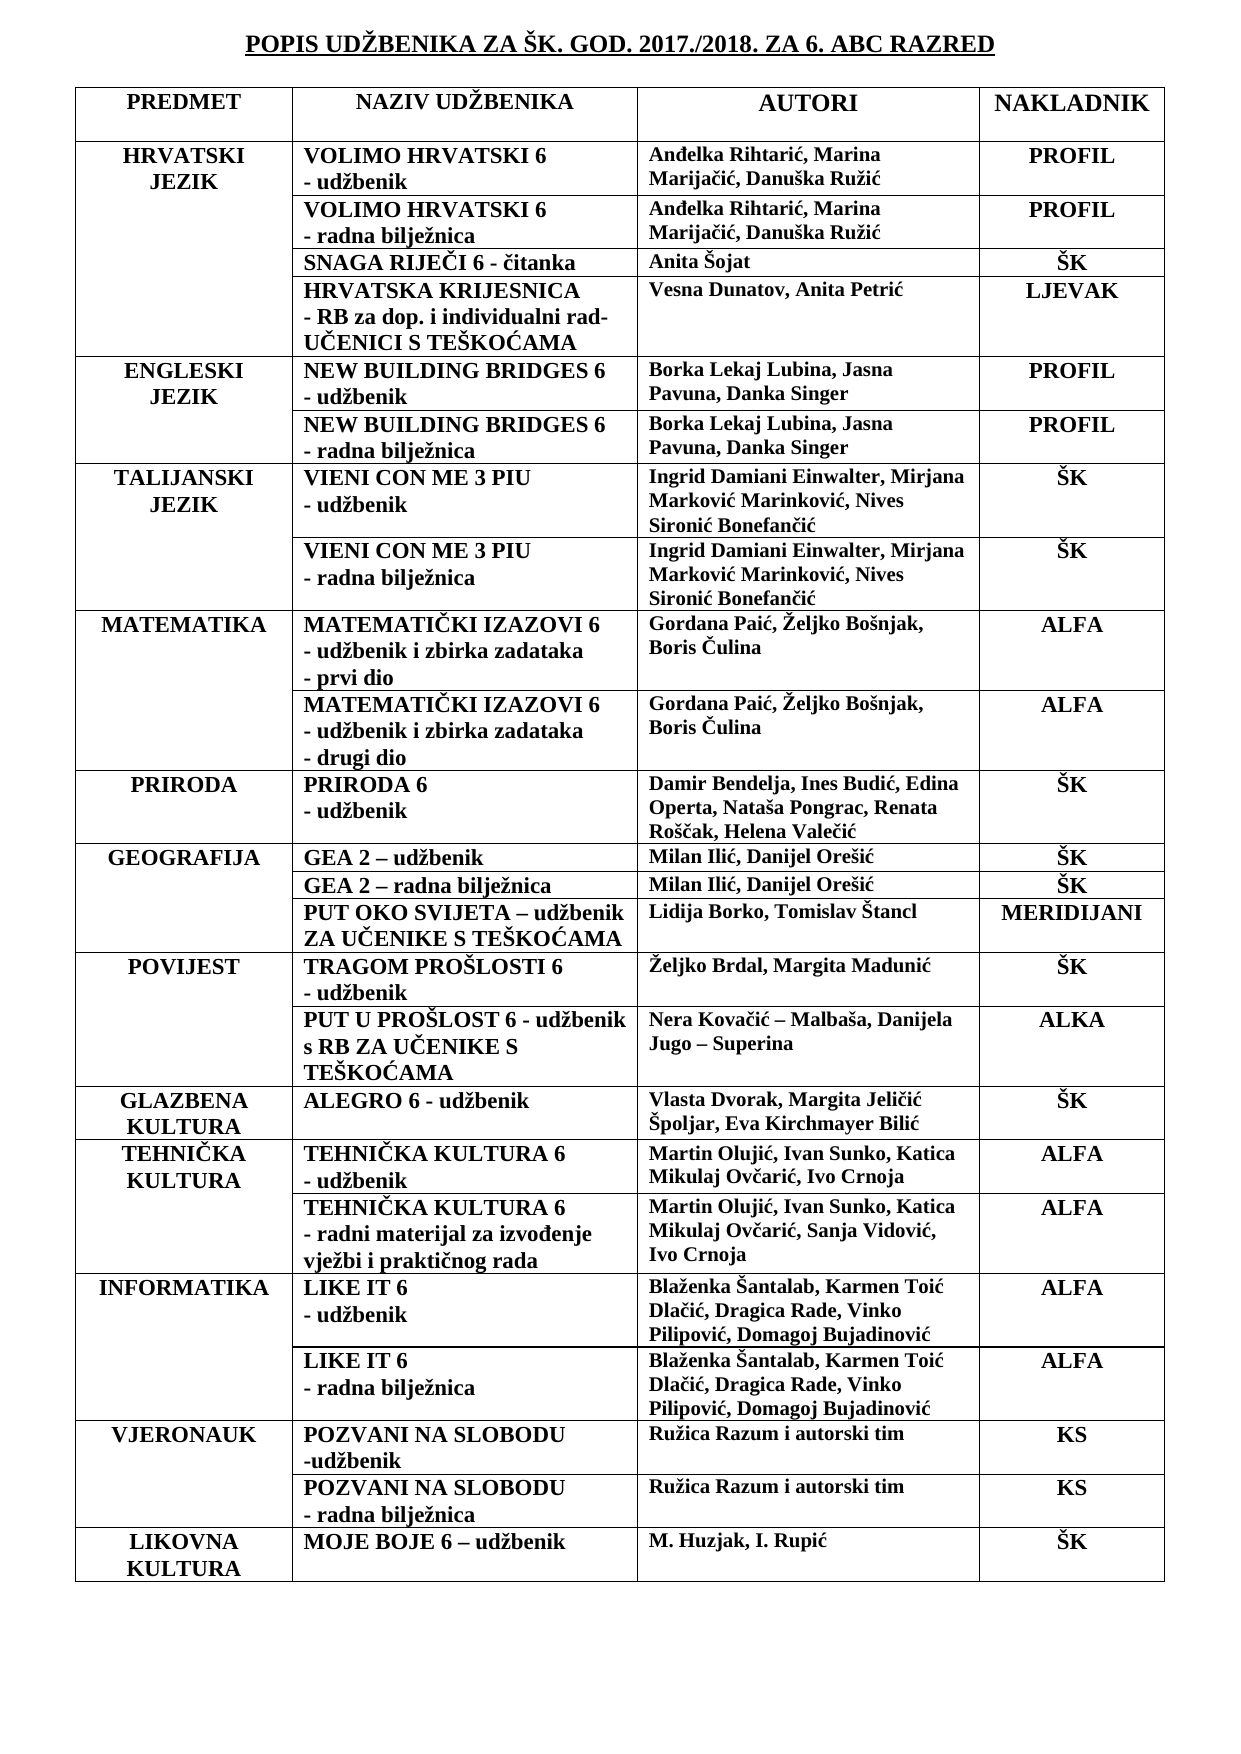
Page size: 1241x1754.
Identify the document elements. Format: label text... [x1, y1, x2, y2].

table_cell M. Huzjak, I. Rupić [638, 1528, 979, 1581]
table_cell PRIRODA 6 - udžbenik [293, 771, 637, 843]
table_header NAKLADNIK [980, 88, 1164, 141]
table_cell Gordana Paić, Željko Bošnjak, Boris Čulina [638, 611, 979, 690]
table_cell MATEMATIČKI IZAZOVI 6 - udžbenik i zbirka zadataka - prvi dio [293, 611, 637, 690]
table_cell SNAGA RIJEČI 6 - čitanka [293, 249, 637, 276]
table_cell LJEVAK [980, 277, 1164, 356]
table_cell TALIJANSKI JEZIK [76, 464, 292, 610]
table_cell VOLIMO HRVATSKI 6 - radna bilježnica [293, 196, 637, 248]
table_cell Blaženka Šantalab, Karmen Toić Dlačić, Dragica Rade, Vinko Pilipović, Domagoj Bujadinović [638, 1348, 979, 1420]
table_cell PUT OKO SVIJETA – udžbenik ZA UČENIKE S TEŠKOĆAMA [293, 899, 637, 952]
table_cell HRVATSKA KRIJESNICA - RB za dop. i individualni rad-UČENICI S TEŠKOĆAMA [293, 277, 637, 356]
table_cell ALFA [980, 691, 1164, 770]
table_cell ŠK [980, 872, 1164, 898]
table_cell Ružica Razum i autorski tim [638, 1421, 979, 1473]
table_cell VOLIMO HRVATSKI 6 - udžbenik [293, 142, 637, 194]
table_cell PRIRODA [76, 771, 292, 843]
table_cell Anđelka Rihtarić, Marina Marijačić, Danuška Ružić [638, 142, 979, 194]
table_cell Nera Kovačić – Malbaša, Danijela Jugo – Superina [638, 1007, 979, 1086]
table_cell Ingrid Damiani Einwalter, Mirjana Marković Marinković, Nives Sironić Bonefančić [638, 464, 979, 537]
table_cell TRAGOM PROŠLOSTI 6 - udžbenik [293, 953, 637, 1006]
table_cell PROFIL [980, 196, 1164, 248]
table_cell MERIDIJANI [980, 899, 1164, 952]
table_cell Milan Ilić, Danijel Orešić [638, 872, 979, 898]
table_cell Anđelka Rihtarić, Marina Marijačić, Danuška Ružić [638, 196, 979, 248]
table_cell PUT U PROŠLOST 6 - udžbenik s RB ZA UČENIKE S TEŠKOĆAMA [293, 1007, 637, 1086]
table_cell Anita Šojat [638, 249, 979, 276]
table_cell ALFA [980, 1274, 1164, 1346]
table_cell Lidija Borko, Tomislav Štancl [638, 899, 979, 952]
table_cell ALFA [980, 1348, 1164, 1420]
table_header AUTORI [638, 88, 979, 141]
text POPIS UDŽBENIKA ZA ŠK. GOD. 2017./2018. ZA 6. ABC RAZRED [75, 29, 1165, 58]
table_cell POZVANI NA SLOBODU - radna bilježnica [293, 1475, 637, 1527]
table_cell ŠK [980, 464, 1164, 537]
table_cell Martin Olujić, Ivan Sunko, Katica Mikulaj Ovčarić, Sanja Vidović, Ivo Crnoja [638, 1194, 979, 1273]
table_cell GLAZBENA KULTURA [76, 1087, 292, 1139]
table_cell ENGLESKI JEZIK [76, 357, 292, 463]
table_cell ŠK [980, 844, 1164, 871]
table_cell PROFIL [980, 142, 1164, 194]
table_cell ALFA [980, 1140, 1164, 1193]
table_cell ALEGRO 6 - udžbenik [293, 1087, 637, 1139]
table_cell KS [980, 1475, 1164, 1527]
table_cell Borka Lekaj Lubina, Jasna Pavuna, Danka Singer [638, 411, 979, 463]
table_cell VIENI CON ME 3 PIU - udžbenik [293, 464, 637, 537]
table_cell ŠK [980, 538, 1164, 610]
table_cell MATEMATIČKI IZAZOVI 6 - udžbenik i zbirka zadataka - drugi dio [293, 691, 637, 770]
table_cell NEW BUILDING BRIDGES 6 - radna bilježnica [293, 411, 637, 463]
table_cell ŠK [980, 953, 1164, 1006]
table_cell INFORMATIKA [76, 1274, 292, 1420]
table_cell ALFA [980, 1194, 1164, 1273]
table_header NAZIV UDŽBENIKA [293, 88, 637, 141]
table_cell MOJE BOJE 6 – udžbenik [293, 1528, 637, 1581]
table_cell GEA 2 – udžbenik [293, 844, 637, 871]
table_cell Vlasta Dvorak, Margita Jeličić Špoljar, Eva Kirchmayer Bilić [638, 1087, 979, 1139]
table_cell KS [980, 1421, 1164, 1473]
table_cell GEOGRAFIJA [76, 844, 292, 952]
table_cell NEW BUILDING BRIDGES 6 - udžbenik [293, 357, 637, 409]
table_cell MATEMATIKA [76, 611, 292, 770]
table_header PREDMET [76, 88, 292, 141]
table_cell Milan Ilić, Danijel Orešić [638, 844, 979, 871]
table_cell POVIJEST [76, 953, 292, 1086]
table_cell PROFIL [980, 357, 1164, 409]
table_cell TEHNIČKA KULTURA 6 - udžbenik [293, 1140, 637, 1193]
table_cell Vesna Dunatov, Anita Petrić [638, 277, 979, 356]
table_cell ALFA [980, 611, 1164, 690]
table_cell Damir Bendelja, Ines Budić, Edina Operta, Nataša Pongrac, Renata Roščak, Helena Valečić [638, 771, 979, 843]
table_cell VIENI CON ME 3 PIU - radna bilježnica [293, 538, 637, 610]
table_cell LIKE IT 6 - udžbenik [293, 1274, 637, 1346]
table_cell Željko Brdal, Margita Madunić [638, 953, 979, 1006]
table_cell LIKE IT 6 - radna bilježnica [293, 1348, 637, 1420]
table_cell Ružica Razum i autorski tim [638, 1475, 979, 1527]
table_cell ŠK [980, 1528, 1164, 1581]
table_cell Borka Lekaj Lubina, Jasna Pavuna, Danka Singer [638, 357, 979, 409]
table_cell TEHNIČKA KULTURA [76, 1140, 292, 1273]
table_cell HRVATSKI JEZIK [76, 142, 292, 356]
table_cell Gordana Paić, Željko Bošnjak, Boris Čulina [638, 691, 979, 770]
table_cell GEA 2 – radna bilježnica [293, 872, 637, 898]
table_cell Ingrid Damiani Einwalter, Mirjana Marković Marinković, Nives Sironić Bonefančić [638, 538, 979, 610]
table_cell PROFIL [980, 411, 1164, 463]
table_cell ŠK [980, 771, 1164, 843]
table_cell TEHNIČKA KULTURA 6 - radni materijal za izvođenje vježbi i praktičnog rada [293, 1194, 637, 1273]
table_cell POZVANI NA SLOBODU -udžbenik [293, 1421, 637, 1473]
table_cell ALKA [980, 1007, 1164, 1086]
table_cell ŠK [980, 1087, 1164, 1139]
table_cell VJERONAUK [76, 1421, 292, 1527]
table_cell LIKOVNA KULTURA [76, 1528, 292, 1581]
table_cell Martin Olujić, Ivan Sunko, Katica Mikulaj Ovčarić, Ivo Crnoja [638, 1140, 979, 1193]
table_cell Blaženka Šantalab, Karmen Toić Dlačić, Dragica Rade, Vinko Pilipović, Domagoj Bujadinović [638, 1274, 979, 1346]
table_cell ŠK [980, 249, 1164, 276]
